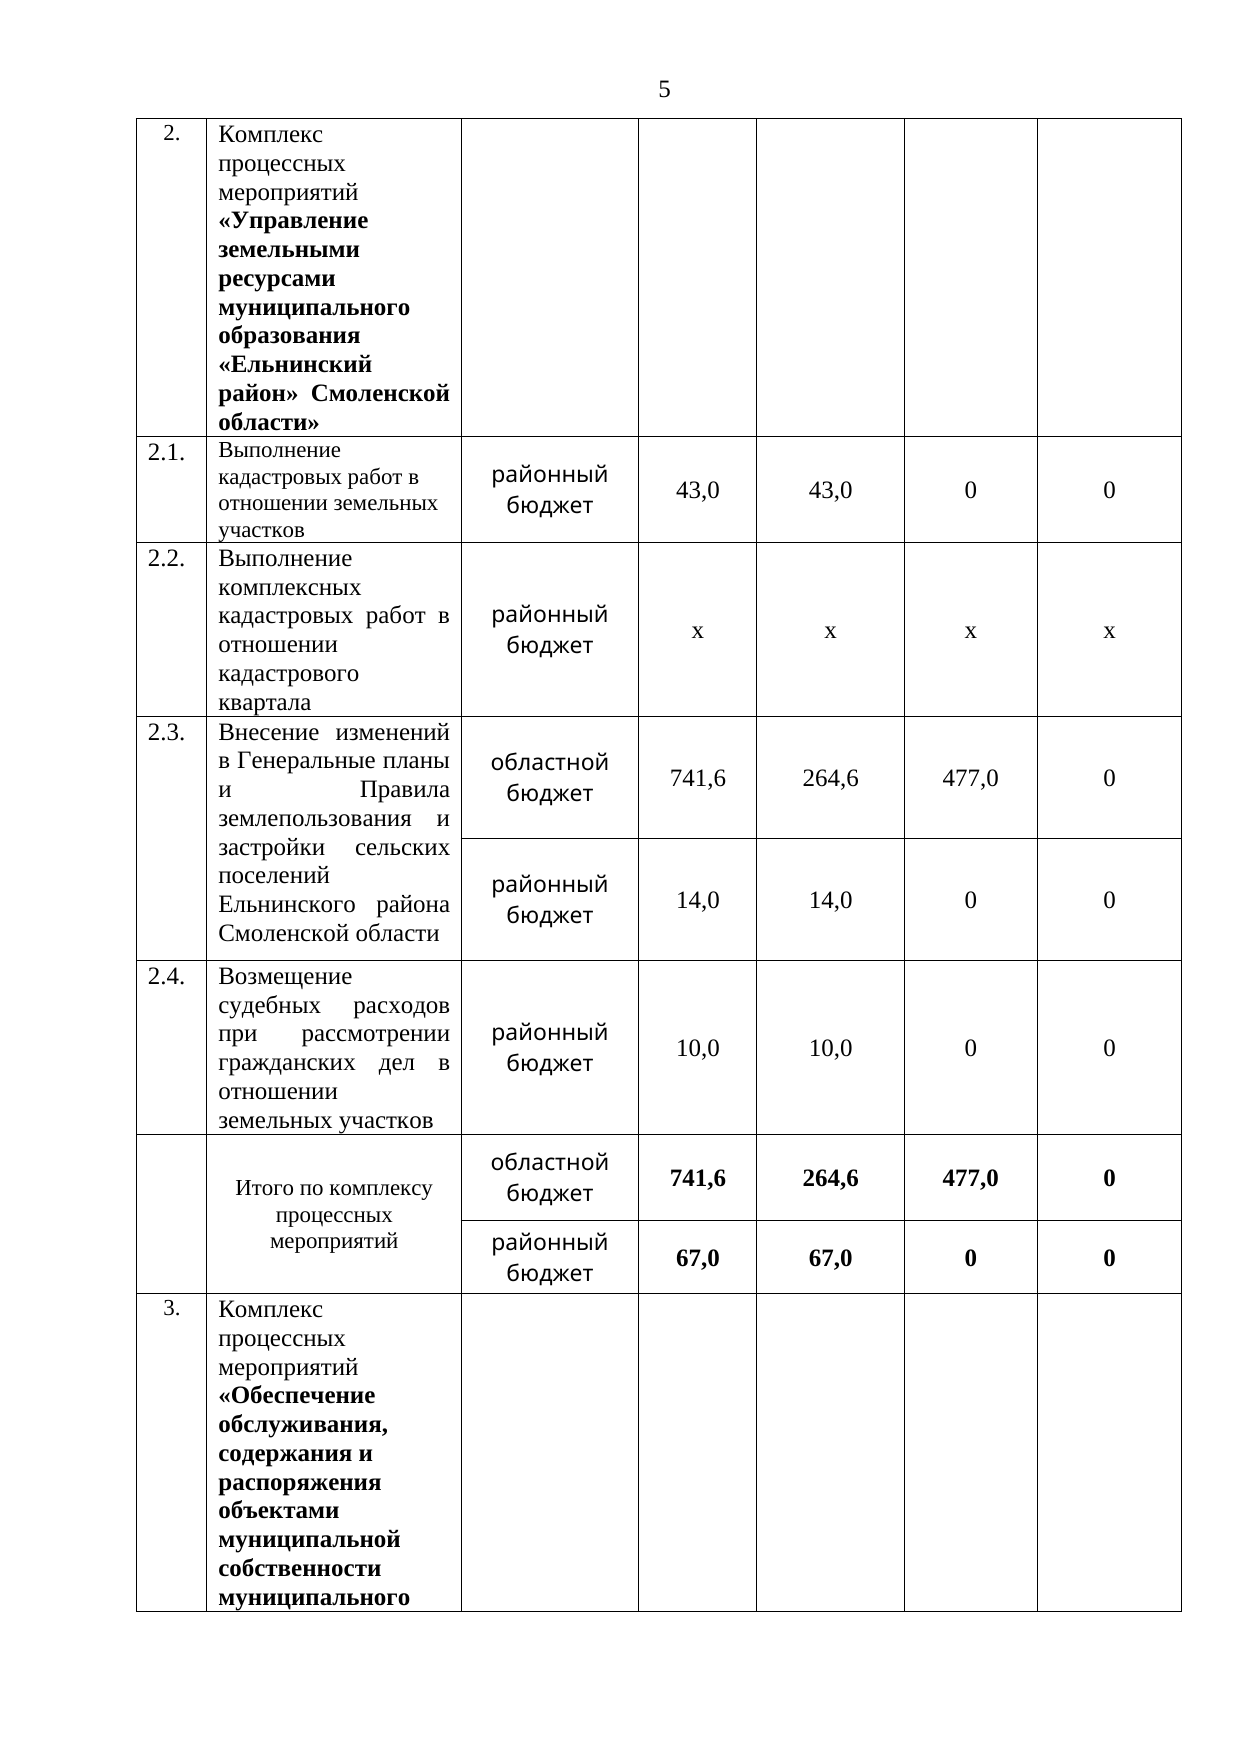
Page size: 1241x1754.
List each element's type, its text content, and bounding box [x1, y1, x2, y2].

table_cell Выполнение комплексных кадастровых работ в отношении кадастрового квартала [207, 543, 461, 716]
table_cell Комплекс процессных мероприятий «Управление земельными ресурсами муниципального образования «Ельнинский район» Смоленской области» [207, 119, 461, 436]
table_cell 2.1. [137, 437, 206, 542]
table_cell областной бюджет [462, 717, 638, 838]
table_cell 67,0 [757, 1221, 904, 1293]
table_cell 0 [905, 1221, 1037, 1293]
table_cell [639, 1294, 756, 1611]
table_cell [905, 119, 1037, 436]
table_cell х [639, 543, 756, 716]
table_cell 10,0 [757, 961, 904, 1133]
table_cell [905, 1294, 1037, 1611]
table_cell 264,6 [757, 717, 904, 838]
table_cell 0 [905, 839, 1037, 960]
table_cell Итого по комплексу процессных мероприятий [207, 1135, 461, 1293]
table_cell х [1038, 543, 1181, 716]
table_cell х [905, 543, 1037, 716]
table_cell областной бюджет [462, 1135, 638, 1220]
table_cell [207, 1294, 461, 1611]
table_cell районный бюджет [462, 1221, 638, 1293]
table_cell 2.4. [137, 961, 206, 1133]
table_cell 2. [137, 119, 206, 436]
table_cell 0 [1038, 1135, 1181, 1220]
table_cell [1038, 1294, 1181, 1611]
table_cell 10,0 [639, 961, 756, 1133]
table_cell Выполнение кадастровых работ в отношении земельных участков [207, 437, 461, 542]
table_cell 0 [1038, 437, 1181, 542]
table_cell 2.3. [137, 717, 206, 960]
table_cell 0 [1038, 1221, 1181, 1293]
table_cell районный бюджет [462, 437, 638, 542]
table_cell 43,0 [757, 437, 904, 542]
table_cell 477,0 [905, 717, 1037, 838]
table_cell районный бюджет [462, 961, 638, 1133]
table_cell 43,0 [639, 437, 756, 542]
table_cell 0 [905, 437, 1037, 542]
table_cell 3. [137, 1294, 206, 1611]
table_cell [757, 1294, 904, 1611]
table_cell [137, 1135, 206, 1293]
table_cell 0 [1038, 839, 1181, 960]
table_cell 0 [1038, 717, 1181, 838]
table_cell 477,0 [905, 1135, 1037, 1220]
table_cell [462, 119, 638, 436]
table_cell 67,0 [639, 1221, 756, 1293]
table_cell [1038, 119, 1181, 436]
table_cell 14,0 [639, 839, 756, 960]
table_cell 741,6 [639, 717, 756, 838]
table_cell [639, 119, 756, 436]
table_cell [462, 1294, 638, 1611]
table_cell х [757, 543, 904, 716]
table_cell 741,6 [639, 1135, 756, 1220]
table_cell районный бюджет [462, 839, 638, 960]
table_cell 14,0 [757, 839, 904, 960]
table_cell 0 [905, 961, 1037, 1133]
table_cell 264,6 [757, 1135, 904, 1220]
table_cell Возмещение судебных расходов при рассмотрении гражданских дел в отношении земельных участков [207, 961, 461, 1133]
table_cell 0 [1038, 961, 1181, 1133]
table_cell [757, 119, 904, 436]
table_cell 2.2. [137, 543, 206, 716]
table_cell Внесение изменений в Генеральные планы и Правила землепользования и застройки сельских поселений Ельнинского района Смоленской области [207, 717, 461, 960]
table_cell районный бюджет [462, 543, 638, 716]
